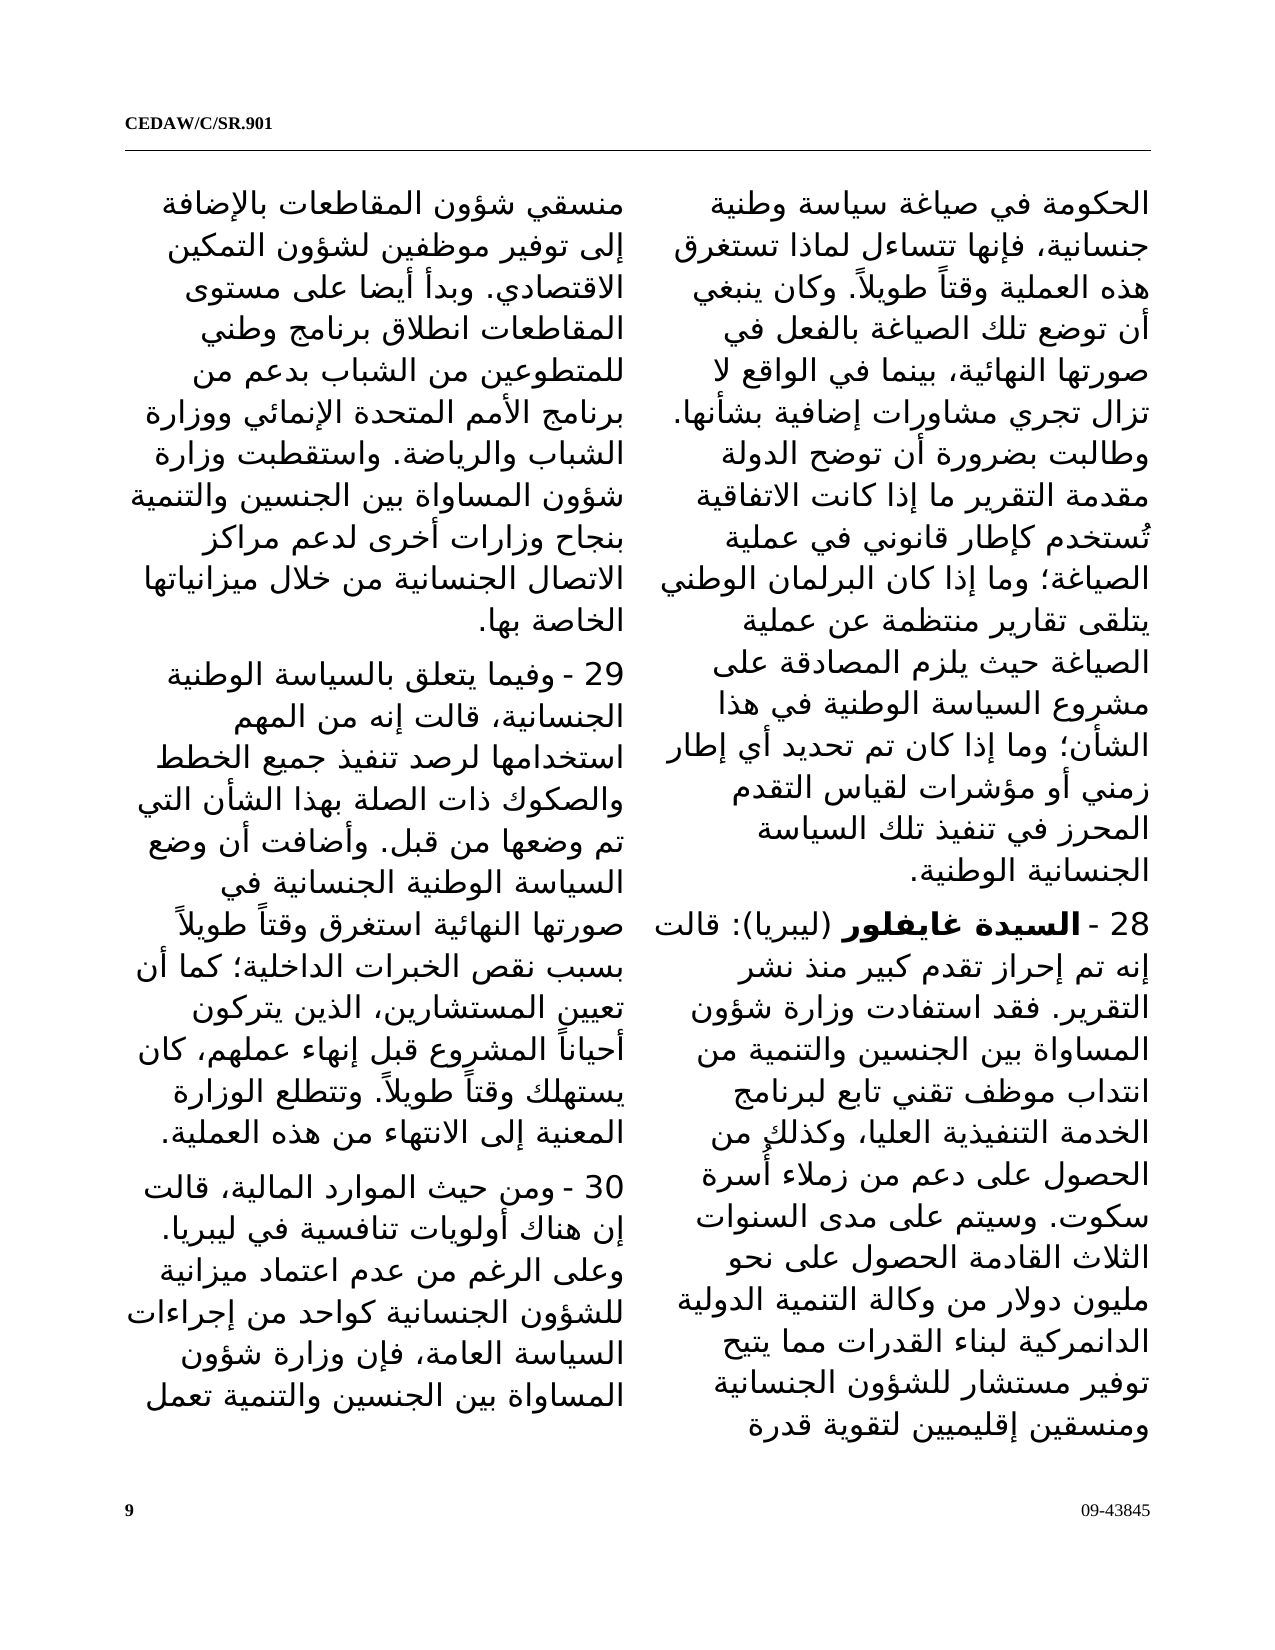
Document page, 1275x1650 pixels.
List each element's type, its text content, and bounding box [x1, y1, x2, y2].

text 28 - السيدة غايفلور (ليبريا): قالت إنه تم إحراز تقدم كبير منذ نشر التقرير. فقد استفادت وزارة شؤون المساواة بين الجنسين والتنمية من انتداب موظف تقني تابع لبرنامج الخدمة التنفيذية العليا، وكذلك من الحصول على دعم من زملاء أُسرة سكوت. وسيتم على مدى السنوات الثلاث القادمة الحصول على نحو مليون دولار من وكالة التنمية الدولية الدانمركية لبناء القدرات مما يتيح توفير مستشار للشؤون الجنسانية ومنسقين إقليميين لتقوية قدرة منسقي شؤون المقاطعات بالإضافة إلى توفير موظفين لشؤون التمكين الاقتصادي. وبدأ أيضا على مستوى المقاطعات انطلاق برنامج وطني للمتطوعين من الشباب بدعم من برنامج الأمم المتحدة الإنمائي ووزارة الشباب والرياضة. واستقطبت وزارة شؤون المساواة بين الجنسين والتنمية بنجاح وزارات أخرى لدعم مراكز الاتصال الجنسانية من خلال ميزانياتها الخاصة بها. [124, 181, 625, 640]
text 28 - السيدة غايفلور (ليبريا): قالت إنه تم إحراز تقدم كبير منذ نشر التقرير. فقد استفادت وزارة شؤون المساواة بين الجنسين والتنمية من انتداب موظف تقني تابع لبرنامج الخدمة التنفيذية العليا، وكذلك من الحصول على دعم من زملاء أُسرة سكوت. وسيتم على مدى السنوات الثلاث القادمة الحصول على نحو مليون دولار من وكالة التنمية الدولية الدانمركية لبناء القدرات مما يتيح توفير مستشار للشؤون الجنسانية ومنسقين إقليميين لتقوية قدرة منسقي شؤون المقاطعات بالإضافة إلى توفير موظفين لشؤون التمكين الاقتصادي. وبدأ أيضا على مستوى المقاطعات انطلاق برنامج وطني للمتطوعين من الشباب بدعم من برنامج الأمم المتحدة الإنمائي ووزارة الشباب والرياضة. واستقطبت وزارة شؤون المساواة بين الجنسين والتنمية بنجاح وزارات أخرى لدعم مراكز الاتصال الجنسانية من خلال ميزانياتها الخاصة بها. [650, 902, 1151, 1444]
text 29 - وفيما يتعلق بالسياسة الوطنية الجنسانية، قالت إنه من المهم استخدامها لرصد تنفيذ جميع الخطط والصكوك ذات الصلة بهذا الشأن التي تم وضعها من قبل. وأضافت أن وضع السياسة الوطنية الجنسانية في صورتها النهائية استغرق وقتاً طويلاً بسبب نقص الخبرات الداخلية؛ كما أن تعيين المستشارين، الذين يتركون أحياناً المشروع قبل إنهاء عملهم، كان يستهلك وقتاً طويلاً. وتتطلع الوزارة المعنية إلى الانتهاء من هذه العملية. [124, 652, 625, 1152]
